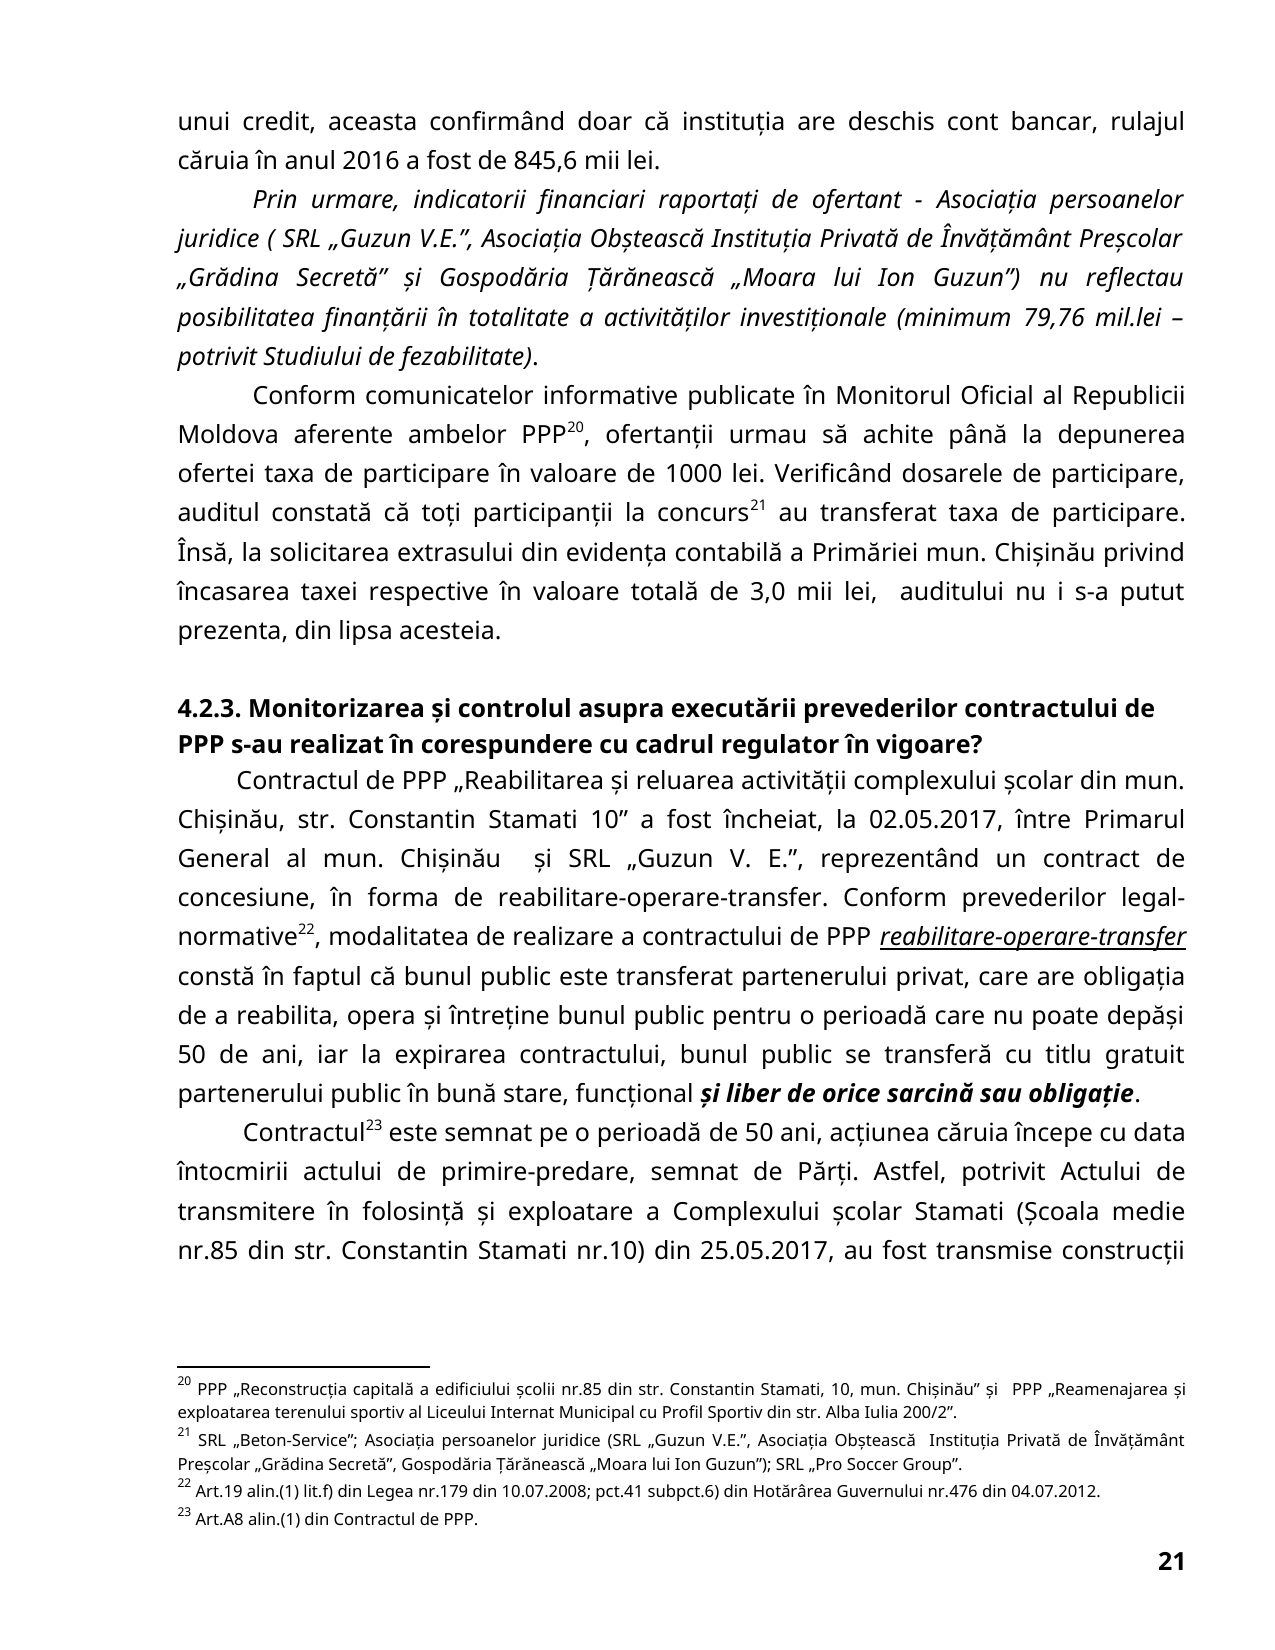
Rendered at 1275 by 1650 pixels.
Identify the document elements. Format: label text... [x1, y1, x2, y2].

text Contractul de PPP „Reabilitarea și reluarea activității complexului școlar din mun. Chișinău, str. Constantin Stamati 10” a fost încheiat, la 02.05.2017, între Primarul General al mun. Chișinău și SRL „Guzun V. E.”, reprezentând un contract de concesiune, în forma de reabilitare-operare-transfer. Conform prevederilor legal-normative, modalitatea de realizare a contractului de PPP reabilitare-operare-transfer constă în faptul că bunul public este transferat partenerului privat, care are obligația de a reabilita, opera și întreține bunul public pentru o perioadă care nu poate depăși 50 de ani, iar la expirarea contractului, bunul public se transferă cu titlu gratuit partenerului public în bună stare, funcțional și liber de orice sarcină sau obligație. [177, 762, 1186, 1110]
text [177, 1115, 1186, 1266]
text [177, 103, 1186, 177]
text Conform comunicatelor informative publicate în Monitorul Oficial al Republicii Moldova aferente ambelor PPP, ofertanții urmau să achite până la depunerea ofertei taxa de participare în valoare de 1000 lei. Verificând dosarele de participare, auditul constată că toți participanții la concurs au transferat taxa de participare. Însă, la solicitarea extrasului din evidența contabilă a Primăriei mun. Chișinău privind încasarea taxei respective în valoare totală de 3,0 mii lei, auditului nu i s-a putut prezenta, din lipsa acesteia. [177, 378, 1186, 647]
text Prin urmare, indicatorii financiari raportați de ofertant - Asociația persoanelor juridice ( SRL „Guzun V.E.”, Asociația Obștească Instituția Privată de Învățământ Preșcolar „Grădina Secretă” și Gospodăria Țărănească „Moara lui Ion Guzun”) nu reflectau posibilitatea finanțării în totalitate a activităților investiționale (minimum 79,76 mil.lei – potrivit Studiului de fezabilitate). [177, 182, 1186, 372]
text 4.2.3. Monitorizarea și controlul asupra executării prevederilor contractului de PPP s-au realizat în corespundere cu cadrul regulator în vigoare? [177, 691, 1186, 761]
